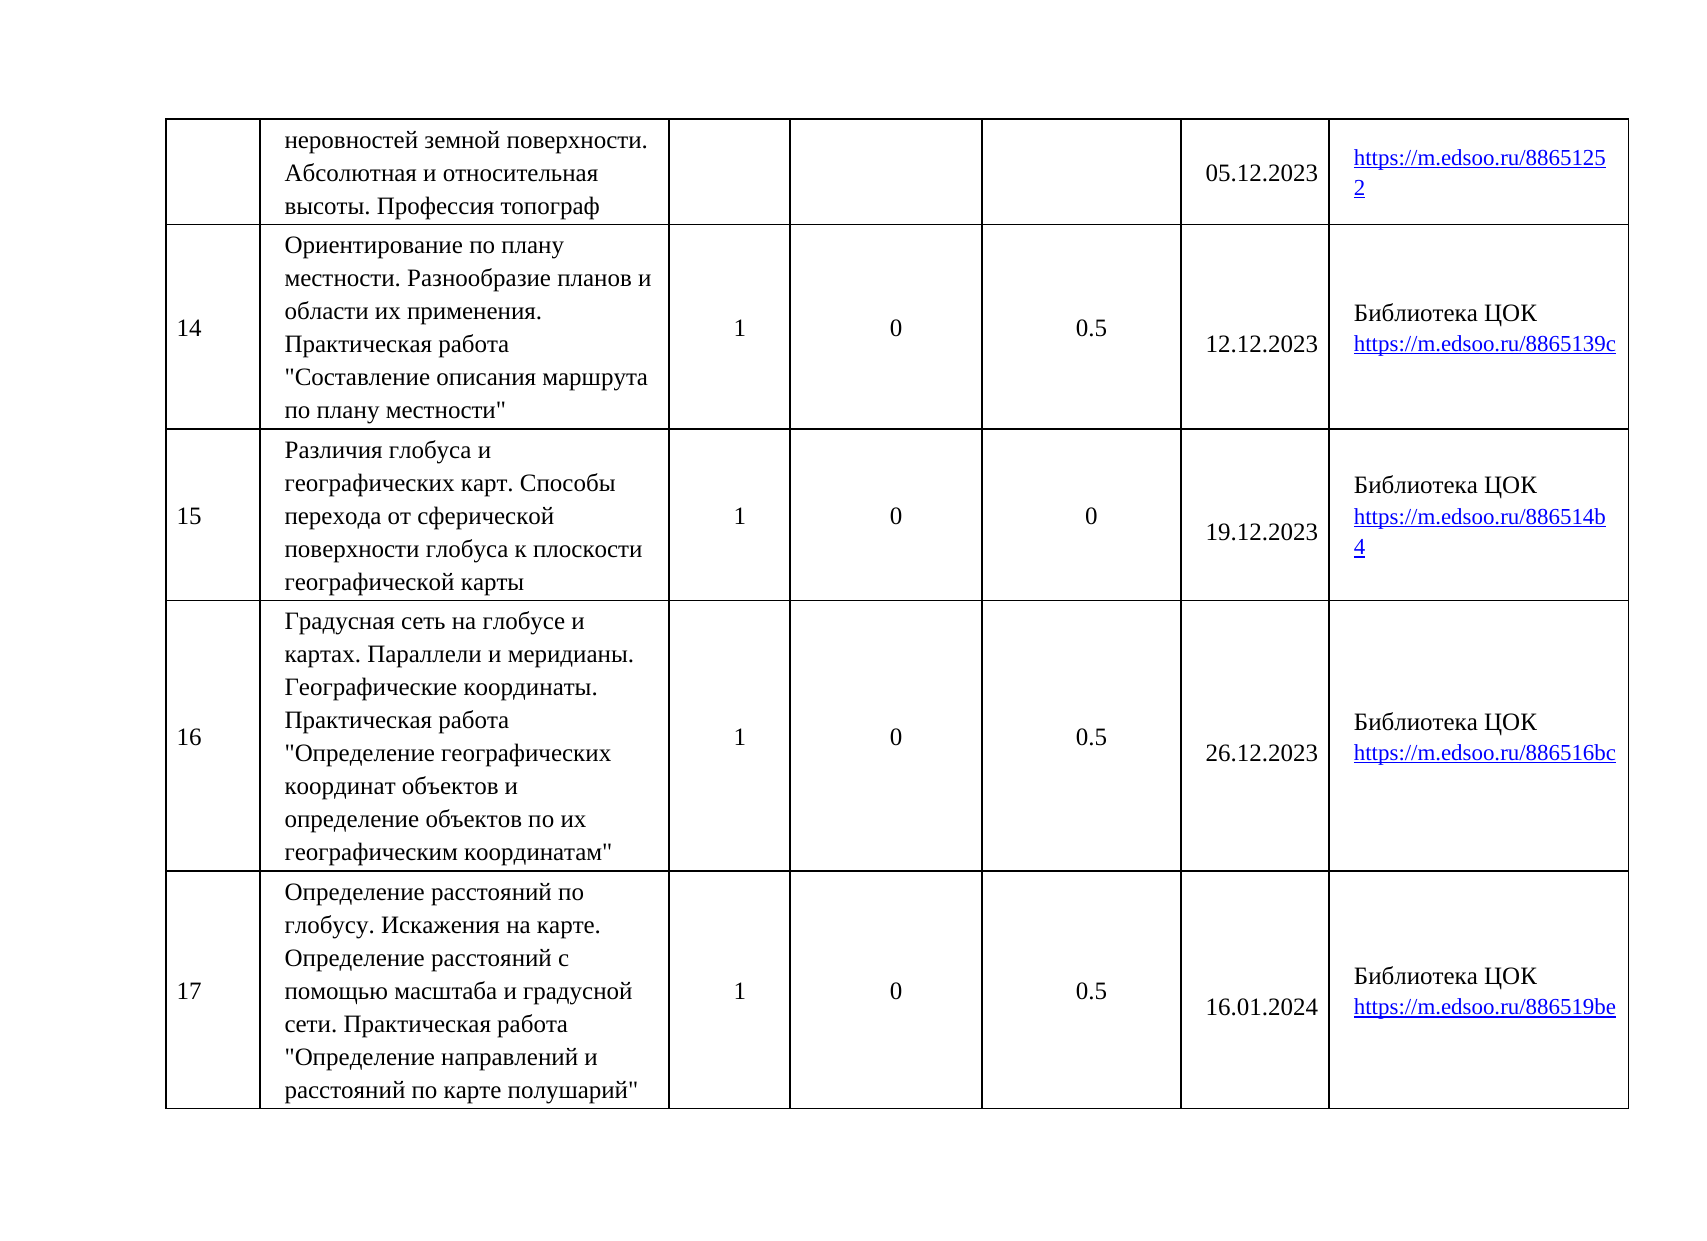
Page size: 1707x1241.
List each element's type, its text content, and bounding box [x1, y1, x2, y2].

table_cell Градусная сеть на глобусе и картах. Параллели и меридианы. Географические координаты. Практическая работа "Определение географических координат объектов и определение объектов по их географическим координатам" [261, 601, 668, 870]
table_cell 0 [791, 430, 981, 599]
table_cell 17 [167, 872, 259, 1107]
table_cell 0 [791, 872, 981, 1107]
table_cell 0 [791, 225, 981, 428]
table_cell 0 [983, 120, 1180, 223]
table_cell 13 [167, 120, 259, 223]
table_cell Библиотека ЦОК https://m.edsoo.ru/886519be [1330, 872, 1628, 1107]
table_cell 1 [670, 120, 789, 223]
table_cell 12.12.2023 [1182, 225, 1328, 428]
table_cell 15 [167, 430, 259, 599]
table_cell 1 [670, 872, 789, 1107]
table_cell 05.12.2023 [1182, 120, 1328, 223]
table_cell Библиотека ЦОК https://m.edsoo.ru/886514b4 [1330, 430, 1628, 599]
table_cell Библиотека ЦОК https://m.edsoo.ru/8865139c [1330, 225, 1628, 428]
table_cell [261, 120, 668, 223]
table_cell 1 [670, 225, 789, 428]
table_cell Определение расстояний по глобусу. Искажения на карте. Определение расстояний с помощью масштаба и градусной сети. Практическая работа "Определение направлений и расстояний по карте полушарий" [261, 872, 668, 1107]
table_cell 0 [791, 120, 981, 223]
table_cell 16 [167, 601, 259, 870]
table_cell Ориентирование по плану местности. Разнообразие планов и области их применения. Практическая работа "Составление описания маршрута по плану местности" [261, 225, 668, 428]
table_cell 0 [791, 601, 981, 870]
table_cell 1 [670, 430, 789, 599]
table_cell 19.12.2023 [1182, 430, 1328, 599]
table_cell 0.5 [983, 225, 1180, 428]
table_cell 0.5 [983, 872, 1180, 1107]
table_cell 16.01.2024 [1182, 872, 1328, 1107]
table_cell 26.12.2023 [1182, 601, 1328, 870]
table_cell 0.5 [983, 601, 1180, 870]
table_cell Различия глобуса и географических карт. Способы перехода от сферической поверхности глобуса к плоскости географической карты [261, 430, 668, 599]
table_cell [1330, 120, 1628, 223]
table_cell Библиотека ЦОК https://m.edsoo.ru/886516bc [1330, 601, 1628, 870]
table_cell 1 [670, 601, 789, 870]
table_cell 0 [983, 430, 1180, 599]
table_cell 14 [167, 225, 259, 428]
